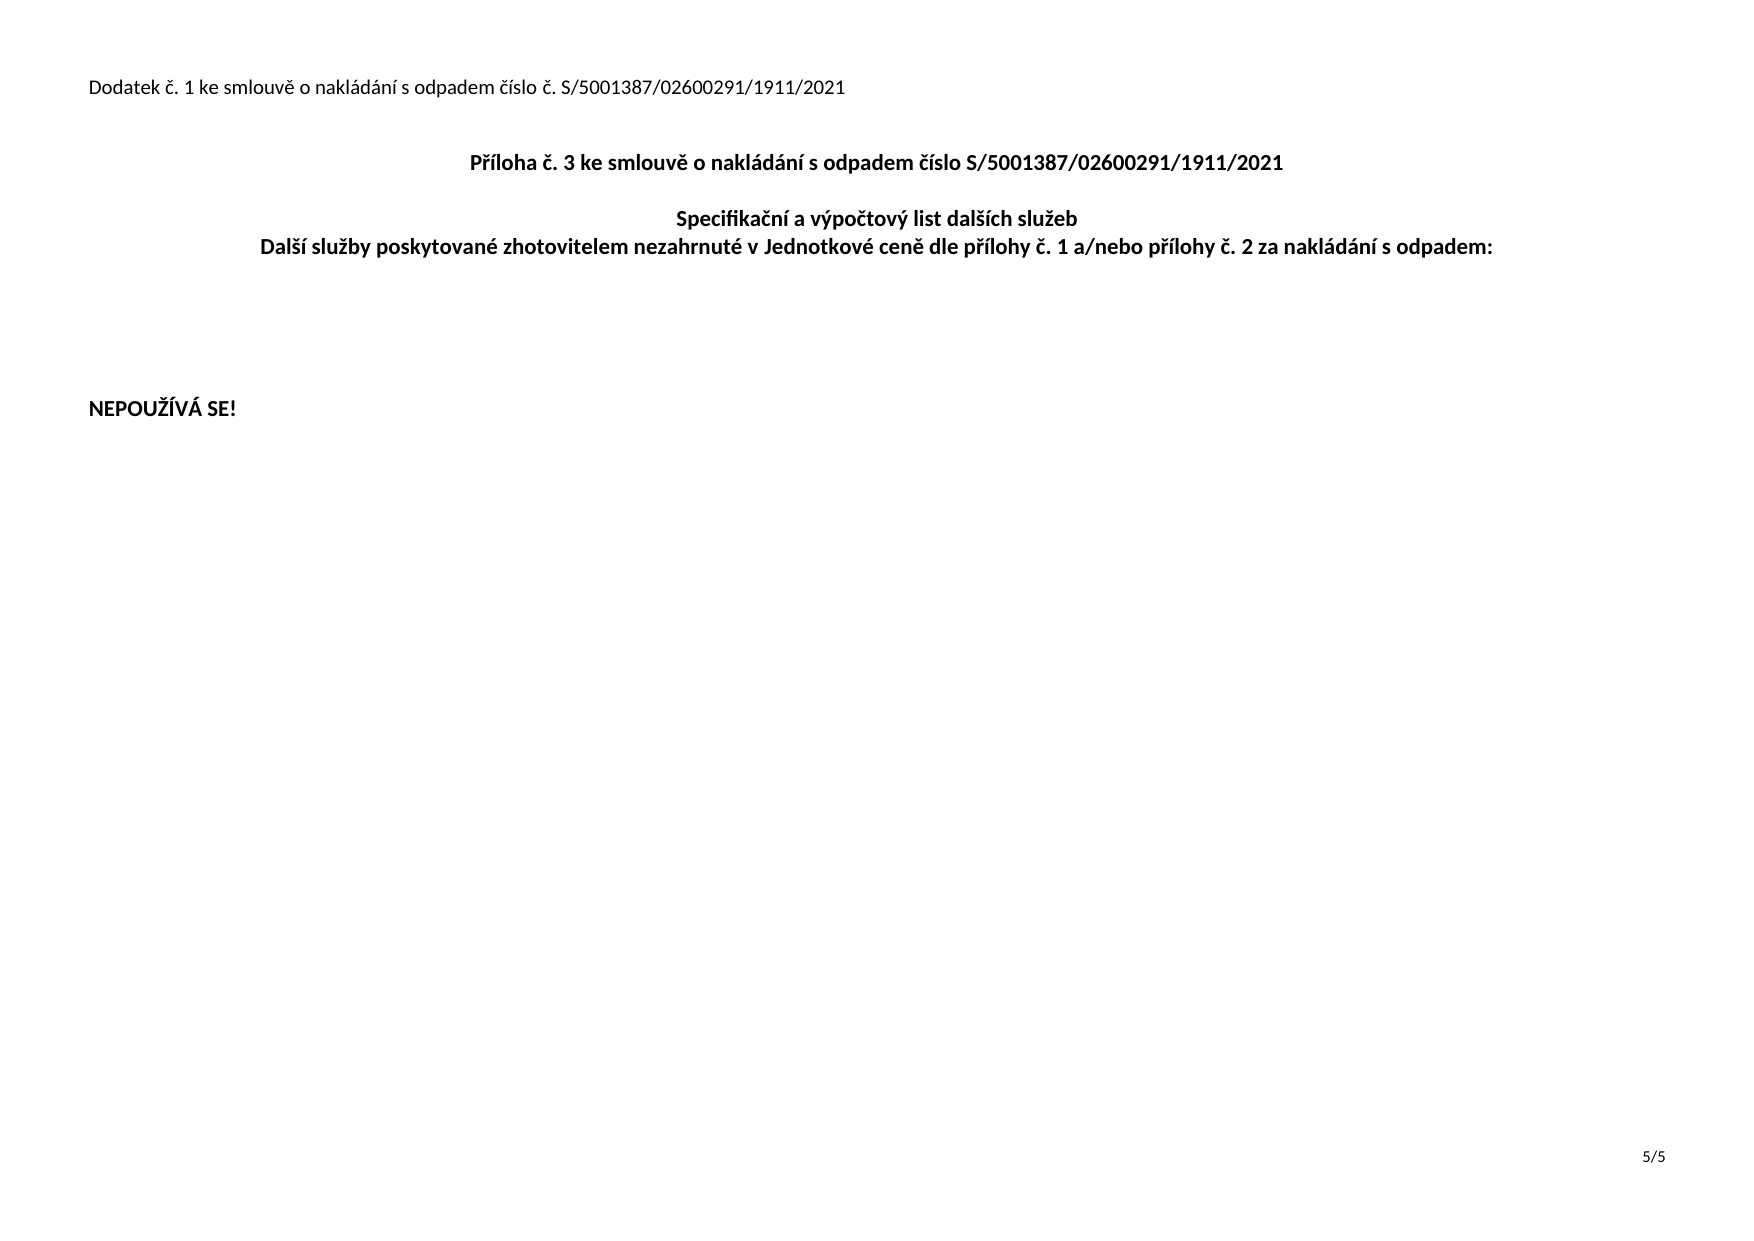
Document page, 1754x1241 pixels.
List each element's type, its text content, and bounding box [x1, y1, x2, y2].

text NEPOUŽÍVÁ SE! [89, 394, 1665, 422]
text Příloha č. 3 ke smlouvě o nakládání s odpadem číslo S/5001387/02600291/1911/2021 [89, 148, 1665, 176]
text Další služby poskytované zhotovitelem nezahrnuté v Jednotkové ceně dle přílohy č. 1 a/nebo přílohy č. 2 za nakládání s odpadem: [89, 232, 1665, 260]
text Specifikační a výpočtový list dalších služeb [89, 204, 1665, 232]
